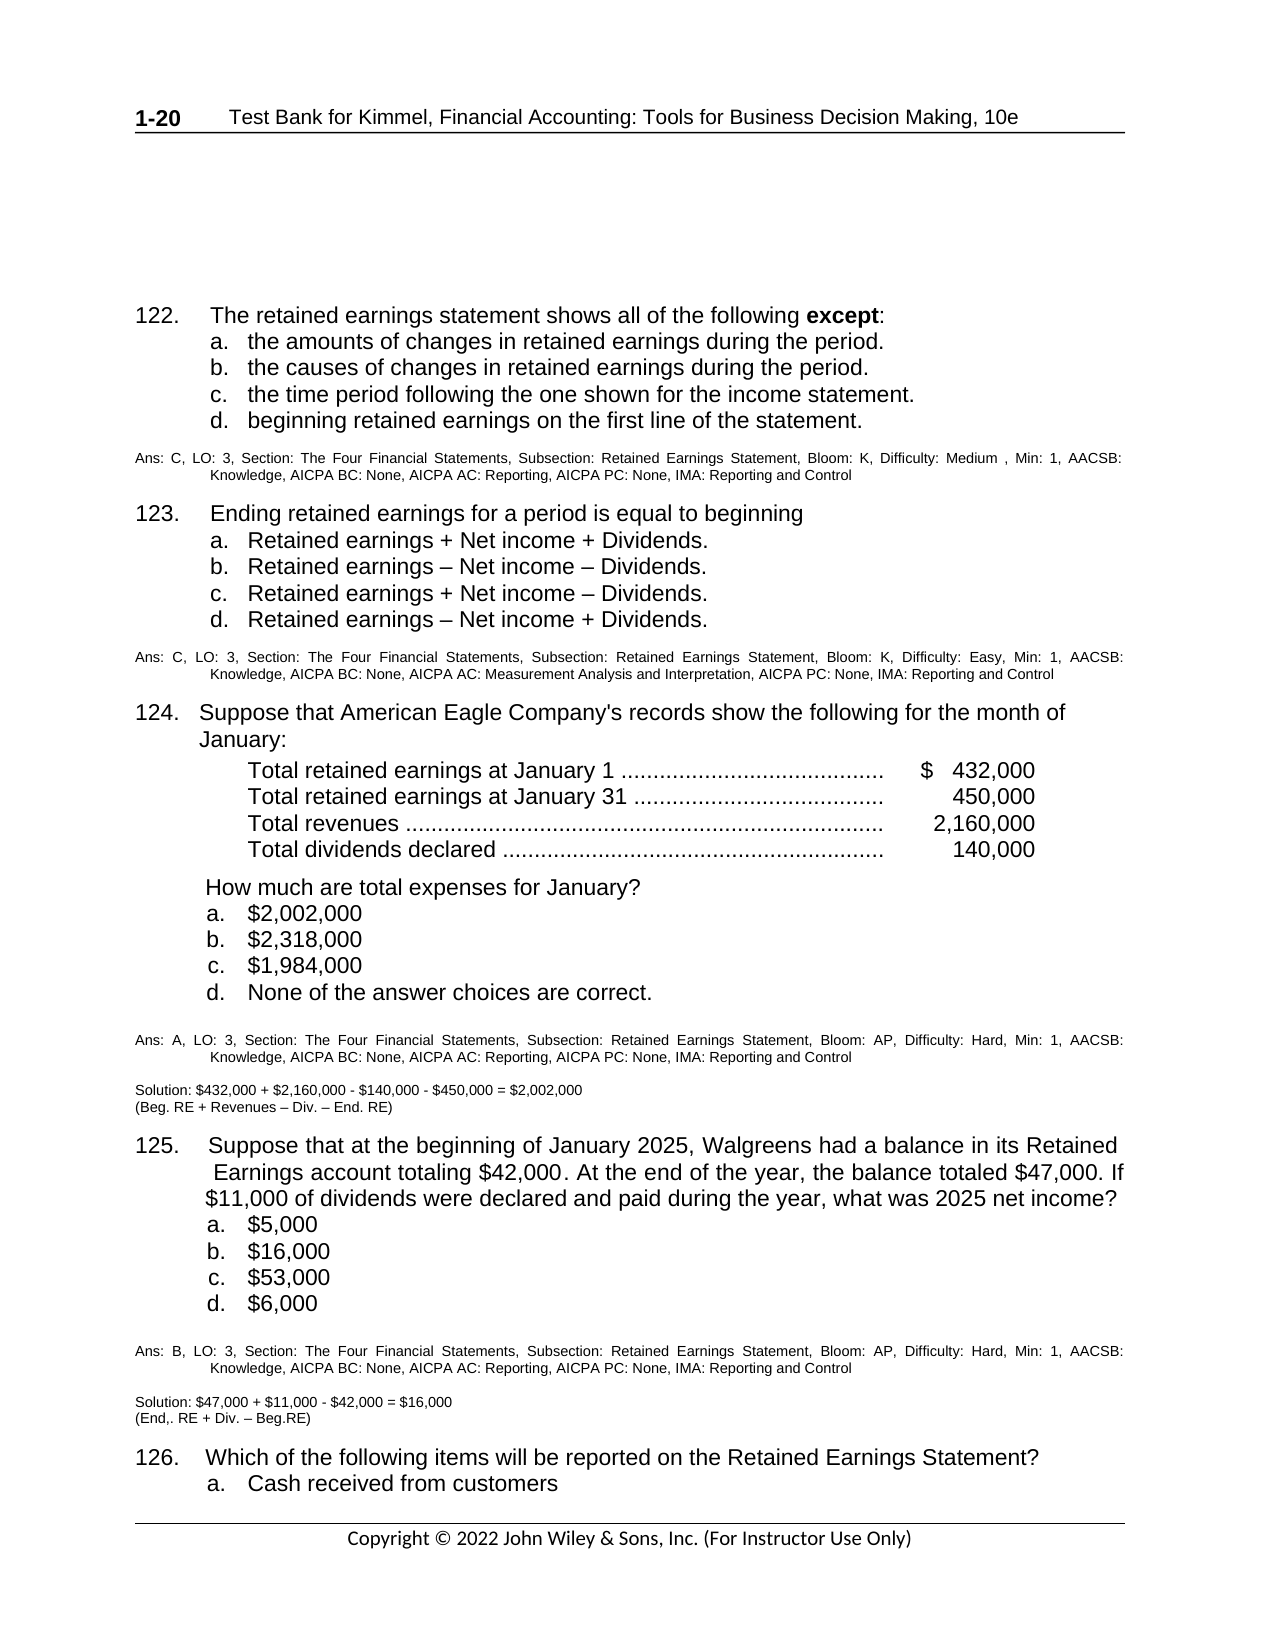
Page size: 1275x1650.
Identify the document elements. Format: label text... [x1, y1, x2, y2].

text Total retained earnings at January 1 $ 432,000 [135, 752, 1125, 783]
text b. $16,000 [135, 1238, 1125, 1264]
text Ans: A, LO: 3, Section: The Four Financial Statements, Subsection: Retained Earnings Statement, Bloom: AP, Difficulty: Hard, Min: 1, AACSB: Knowledge, AICPA BC: None, AICPA AC: Reporting, AICPA PC: None, IMA: Reporting and Control [135, 1032, 1125, 1065]
text d. Retained earnings – Net income + Dividends. [210, 606, 1125, 632]
text a. Retained earnings + Net income + Dividends. [210, 527, 1125, 553]
text Solution: $432,000 + $2,160,000 - $140,000 - $450,000 = $2,002,000 [135, 1082, 1125, 1099]
text 125. Suppose that at the beginning of January 2025, Walgreens had a balance in its Retained Earnings account totaling $42,000. At the end of the year, the balance totaled $47,000. If $11,000 of dividends were declared and paid during the year, what was 2025 net income? [135, 1132, 1125, 1211]
text Solution: $47,000 + $11,000 - $42,000 = $16,000 [135, 1393, 1125, 1410]
text c. $53,000 [135, 1264, 1125, 1290]
text How much are total expenses for January? [135, 862, 1125, 900]
text a. the amounts of changes in retained earnings during the period. [210, 328, 1125, 354]
text d. beginning retained earnings on the first line of the statement. [210, 407, 1125, 433]
text b. the causes of changes in retained earnings during the period. [210, 354, 1125, 381]
text 124. Suppose that American Eagle Company's records show the following for the month of [135, 699, 1125, 726]
text 122. The retained earnings statement shows all of the following except: [135, 302, 1125, 328]
text Ans: C, LO: 3, Section: The Four Financial Statements, Subsection: Retained Earnings Statement, Bloom: K, Difficulty: Easy, Min: 1, AACSB: Knowledge, AICPA BC: None, AICPA AC: Measurement Analysis and Interpretation, AICPA PC: None, IMA: Reporting and Control [135, 649, 1125, 682]
text d. $6,000 [135, 1290, 1125, 1317]
text 126. Which of the following items will be reported on the Retained Earnings Statement? [135, 1444, 1125, 1470]
text c. $1,984,000 [135, 952, 1125, 979]
text a. $2,002,000 [135, 900, 1125, 926]
text Total revenues 2,160,000 [135, 809, 1125, 836]
text Total retained earnings at January 31 450,000 [135, 783, 1125, 809]
text b. Retained earnings – Net income – Dividends. [210, 553, 1125, 579]
text Ans: C, LO: 3, Section: The Four Financial Statements, Subsection: Retained Earnings Statement, Bloom: K, Difficulty: Medium , Min: 1, AACSB: Knowledge, AICPA BC: None, AICPA AC: Reporting, AICPA PC: None, IMA: Reporting and Control [135, 450, 1125, 484]
text January: [135, 726, 1125, 752]
text b. $2,318,000 [135, 926, 1125, 952]
text a. $5,000 [135, 1211, 1125, 1238]
text Total dividends declared 140,000 [135, 836, 1125, 862]
text d. None of the answer choices are correct. [135, 979, 1125, 1005]
text (Beg. RE + Revenues – Div. – End. RE) [135, 1099, 1125, 1115]
text (End,. RE + Div. – Beg.RE) [135, 1410, 1125, 1427]
text c. Retained earnings + Net income – Dividends. [210, 579, 1125, 606]
text a. Cash received from customers [135, 1470, 1125, 1496]
text 123. Ending retained earnings for a period is equal to beginning [135, 500, 1125, 527]
text Ans: B, LO: 3, Section: The Four Financial Statements, Subsection: Retained Earnings Statement, Bloom: AP, Difficulty: Hard, Min: 1, AACSB: Knowledge, AICPA BC: None, AICPA AC: Reporting, AICPA PC: None, IMA: Reporting and Control [135, 1343, 1125, 1377]
text c. the time period following the one shown for the income statement. [210, 381, 1125, 407]
